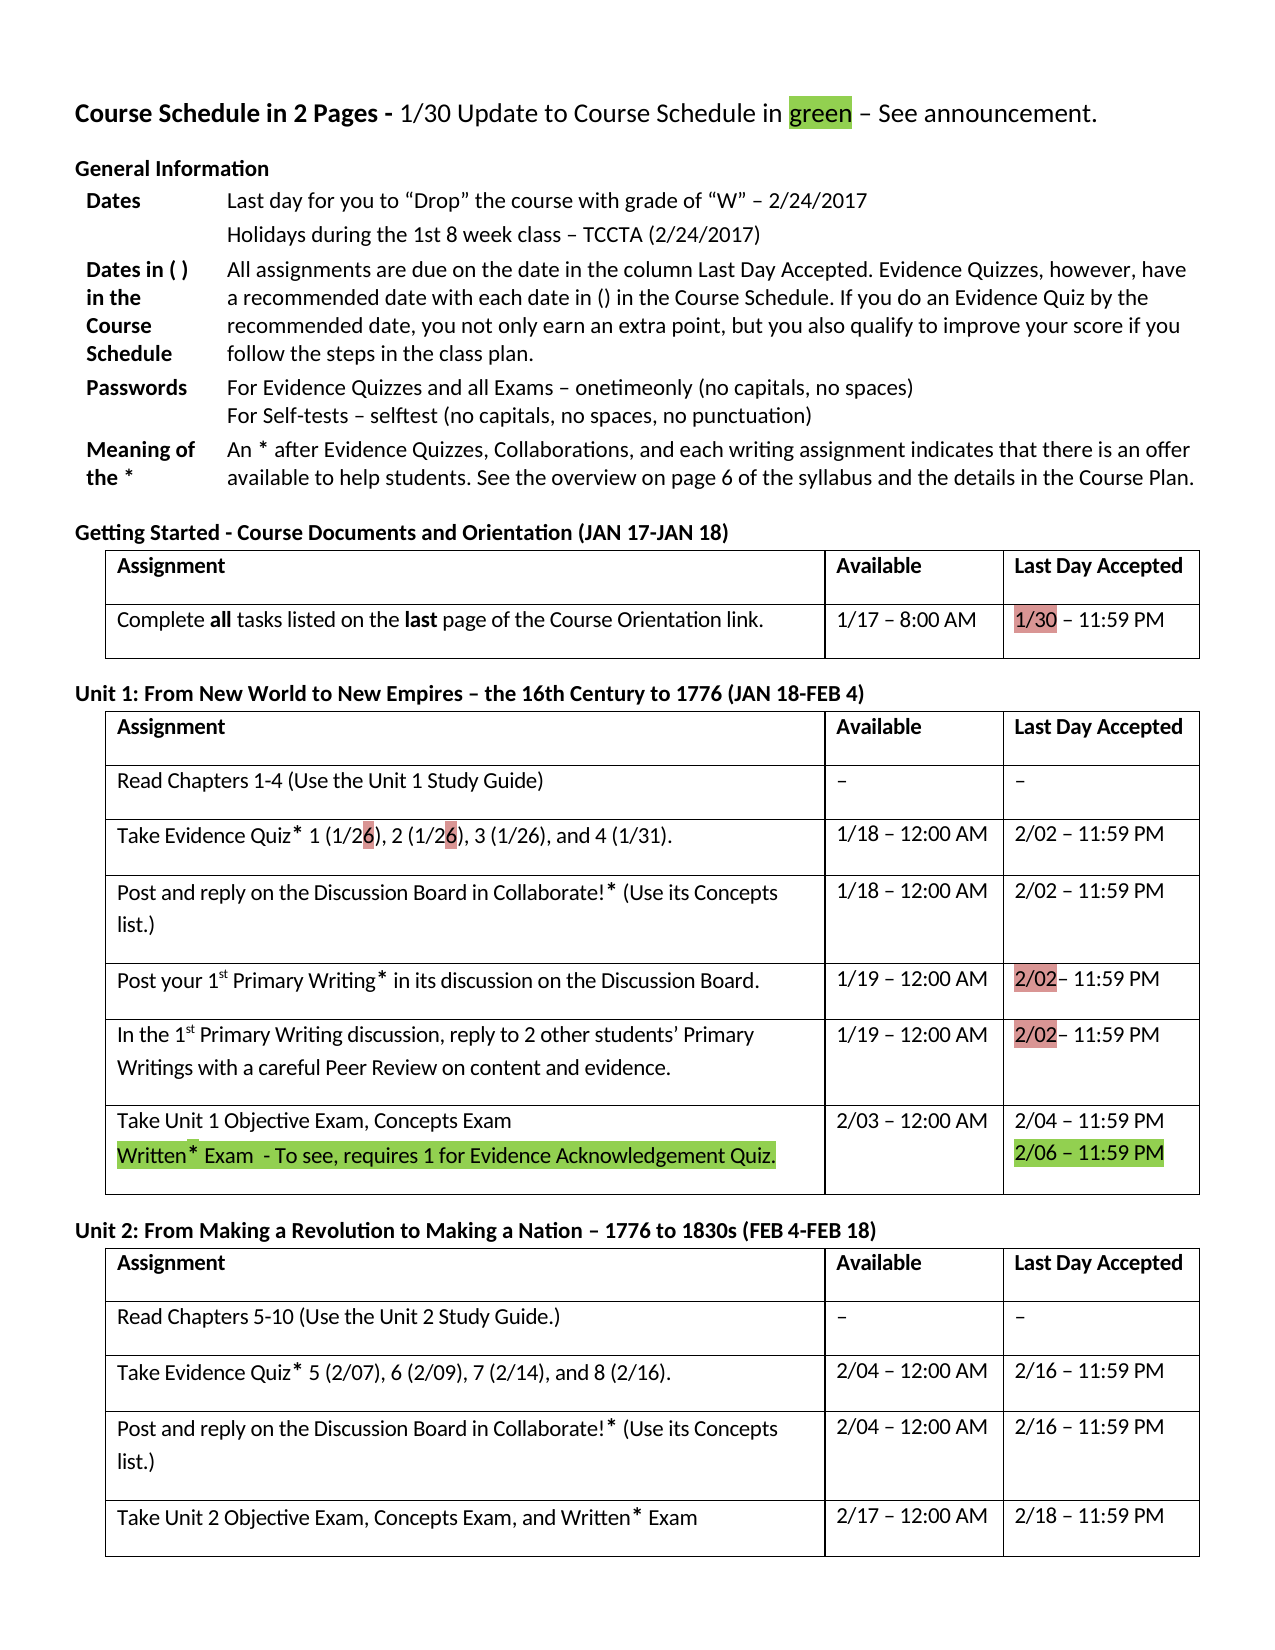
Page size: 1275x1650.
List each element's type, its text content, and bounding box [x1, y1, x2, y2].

table_cell For Evidence Quizzes and all Exams – onetimeonly (no capitals, no spaces) For Self-tests – selftest (no capitals, no spaces, no punctuation) [216, 373, 1209, 435]
table_cell 2/17 – 12:00 AM [826, 1501, 1003, 1556]
table_cell – [1004, 766, 1199, 818]
table_header Available [826, 712, 1003, 765]
table_header Last Day Accepted [1004, 551, 1199, 604]
table_cell 1/19 – 12:00 AM [826, 1020, 1003, 1105]
table_cell Dates in ( ) in the Course Schedule [75, 255, 216, 373]
subtitle Getting Started - Course Documents and Orientation (JAN 17-JAN 18) [75, 518, 1200, 546]
table_cell All assignments are due on the date in the column Last Day Accepted. Evidence Quizzes, however, have a recommended date with each date in () in the Course Schedule. If you do an Evidence Quiz by the recommended date, you not only earn an extra point, but you also qualify to improve your score if you follow the steps in the class plan. [216, 255, 1209, 373]
table_cell 2/16 – 11:59 PM [1004, 1412, 1199, 1500]
table_cell Post and reply on the Discussion Board in Collaborate!* (Use its Concepts list.) [106, 876, 824, 963]
table_header Last Day Accepted [1004, 1249, 1199, 1301]
table_header Last day for you to “Drop” the course with grade of “W” – 2/24/2017 Holidays during the 1st 8 week class – TCCTA (2/24/2017) [216, 186, 1209, 255]
table_cell 2/16 – 11:59 PM [1004, 1356, 1199, 1411]
table_cell Read Chapters 1-4 (Use the Unit 1 Study Guide) [106, 766, 824, 818]
table_cell Post and reply on the Discussion Board in Collaborate!* (Use its Concepts list.) [106, 1412, 824, 1500]
subtitle Unit 1: From New World to New Empires – the 16th Century to 1776 (JAN 18-FEB 4) [75, 679, 1200, 707]
table_header Dates [75, 186, 216, 255]
table_cell Take Unit 2 Objective Exam, Concepts Exam, and Written* Exam [106, 1501, 824, 1556]
table_cell – [1004, 1302, 1199, 1355]
table_cell 2/18 – 11:59 PM [1004, 1501, 1199, 1556]
table_cell – [826, 1302, 1003, 1355]
table_cell 1/19 – 12:00 AM [826, 964, 1003, 1019]
table_cell 2/04 – 11:59 PM 2/06 – 11:59 PM [1004, 1106, 1199, 1194]
table_cell An * after Evidence Quizzes, Collaborations, and each writing assignment indicates that there is an offer available to help students. See the overview on page 6 of the syllabus and the details in the Course Plan. [216, 435, 1209, 498]
table_cell 1/30 – 11:59 PM [1004, 605, 1199, 657]
table_cell 1/17 – 8:00 AM [826, 605, 1003, 657]
subtitle Course Schedule in 2 Pages - 1/30 Update to Course Schedule in green – See announcement. [852, 96, 1200, 129]
table_cell 1/18 – 12:00 AM [826, 820, 1003, 875]
table_cell Take Unit 1 Objective Exam, Concepts Exam Written* Exam - To see, requires 1 for Evidence Acknowledgement Quiz. [106, 1106, 824, 1194]
subtitle Course Schedule in 2 Pages - 1/30 Update to Course Schedule in green – See announcement. [75, 96, 789, 129]
table_cell Passwords [75, 373, 216, 435]
table_header Available [826, 551, 1003, 604]
table_header Assignment [106, 712, 824, 765]
table_header Available [826, 1249, 1003, 1301]
subtitle Unit 2: From Making a Revolution to Making a Nation – 1776 to 1830s (FEB 4-FEB 18) [75, 1216, 1200, 1244]
table_cell In the 1st Primary Writing discussion, reply to 2 other students’ Primary Writings with a careful Peer Review on content and evidence. [106, 1020, 824, 1105]
table_header Assignment [106, 551, 824, 604]
table_cell 1/18 – 12:00 AM [826, 876, 1003, 963]
table_header Assignment [106, 1249, 824, 1301]
table_cell Complete all tasks listed on the last page of the Course Orientation link. [106, 605, 824, 657]
table_header Last Day Accepted [1004, 712, 1199, 765]
table_cell 2/02 – 11:59 PM [1004, 876, 1199, 963]
table_cell 2/02– 11:59 PM [1004, 964, 1199, 1019]
table_cell 2/02 – 11:59 PM [1004, 820, 1199, 875]
table_cell Take Evidence Quiz* 5 (2/07), 6 (2/09), 7 (2/14), and 8 (2/16). [106, 1356, 824, 1411]
table_cell Take Evidence Quiz* 1 (1/26), 2 (1/26), 3 (1/26), and 4 (1/31). [106, 820, 824, 875]
table_cell 2/04 – 12:00 AM [826, 1412, 1003, 1500]
table_cell 2/04 – 12:00 AM [826, 1356, 1003, 1411]
subtitle General Information [75, 154, 1200, 183]
table_cell 2/03 – 12:00 AM [826, 1106, 1003, 1194]
table_cell Meaning of the * [75, 435, 216, 498]
table_cell Post your 1st Primary Writing* in its discussion on the Discussion Board. [106, 964, 824, 1019]
table_cell Read Chapters 5-10 (Use the Unit 2 Study Guide.) [106, 1302, 824, 1355]
table_cell 2/02– 11:59 PM [1004, 1020, 1199, 1105]
table_cell – [826, 766, 1003, 818]
